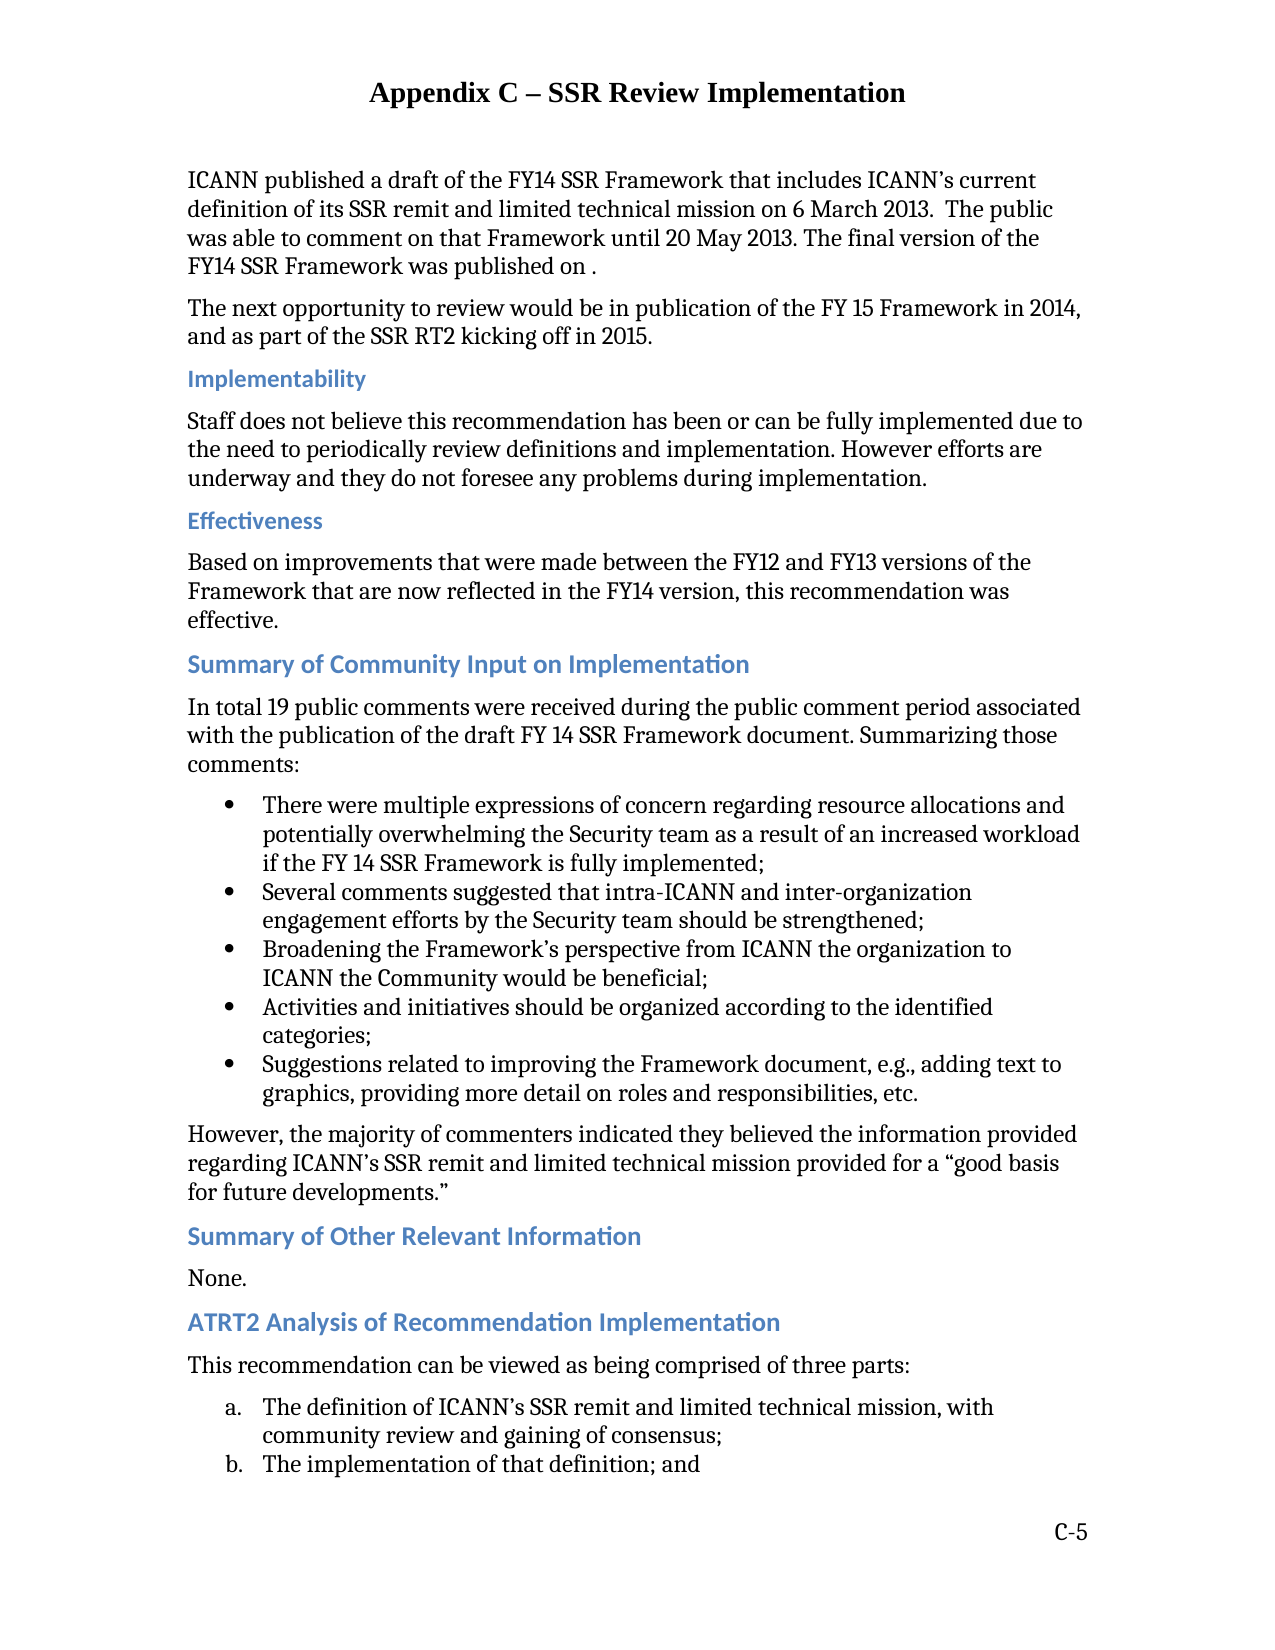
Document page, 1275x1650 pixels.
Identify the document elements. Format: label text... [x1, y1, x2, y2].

text In total 19 public comments were received during the public comment period associated with the publication of the draft FY 14 SSR Framework document. Summarizing those comments: [187, 693, 1087, 779]
subtitle ATRT2 Analysis of Recommendation Implementation [187, 1306, 1087, 1339]
list Broadening the Framework’s perspective from ICANN the organization to ICANN the Community would be beneficial; [225, 935, 1087, 993]
list Activities and initiatives should be organized according to the identified categories; [225, 993, 1087, 1050]
subtitle Summary of Community Input on Implementation [187, 647, 1087, 680]
text ICANN published a draft of the FY14 SSR Framework that includes ICANN’s current definition of its SSR remit and limited technical mission on 6 March 2013. The public was able to comment on that Framework until 20 May 2013. The final version of the FY14 SSR Framework was published on . [187, 166, 1087, 281]
text This recommendation can be viewed as being comprised of three parts: [187, 1351, 1087, 1380]
text Staff does not believe this recommendation has been or can be fully implemented due to the need to periodically review definitions and implementation. However efforts are underway and they do not foresee any problems during implementation. [187, 407, 1087, 493]
subtitle Implementability [187, 363, 1087, 394]
text However, the majority of commenters indicated they believed the information provided regarding ICANN’s SSR remit and limited technical mission provided for a “good basis for future developments.” [187, 1120, 1087, 1206]
list There were multiple expressions of concern regarding resource allocations and potentially overwhelming the Security team as a result of an increased workload if the FY 14 SSR Framework is fully implemented; [225, 791, 1087, 878]
list Suggestions related to improving the Framework document, e.g., adding text to graphics, providing more detail on roles and responsibilities, etc. [225, 1050, 1087, 1108]
text The next opportunity to review would be in publication of the FY 15 Framework in 2014, and as part of the SSR RT2 kicking off in 2015. [187, 293, 1087, 351]
list Several comments suggested that intra-ICANN and inter-organization engagement efforts by the Security team should be strengthened; [225, 878, 1087, 935]
list The implementation of that definition; and [225, 1450, 1087, 1479]
text Based on improvements that were made between the FY12 and FY13 versions of the Framework that are now reflected in the FY14 version, this recommendation was effective. [187, 548, 1087, 634]
subtitle Effectiveness [187, 505, 1087, 536]
subtitle Summary of Other Relevant Information [187, 1219, 1087, 1252]
list The definition of ICANN’s SSR remit and limited technical mission, with community review and gaining of consensus; [225, 1392, 1087, 1450]
text None. [187, 1264, 1087, 1293]
